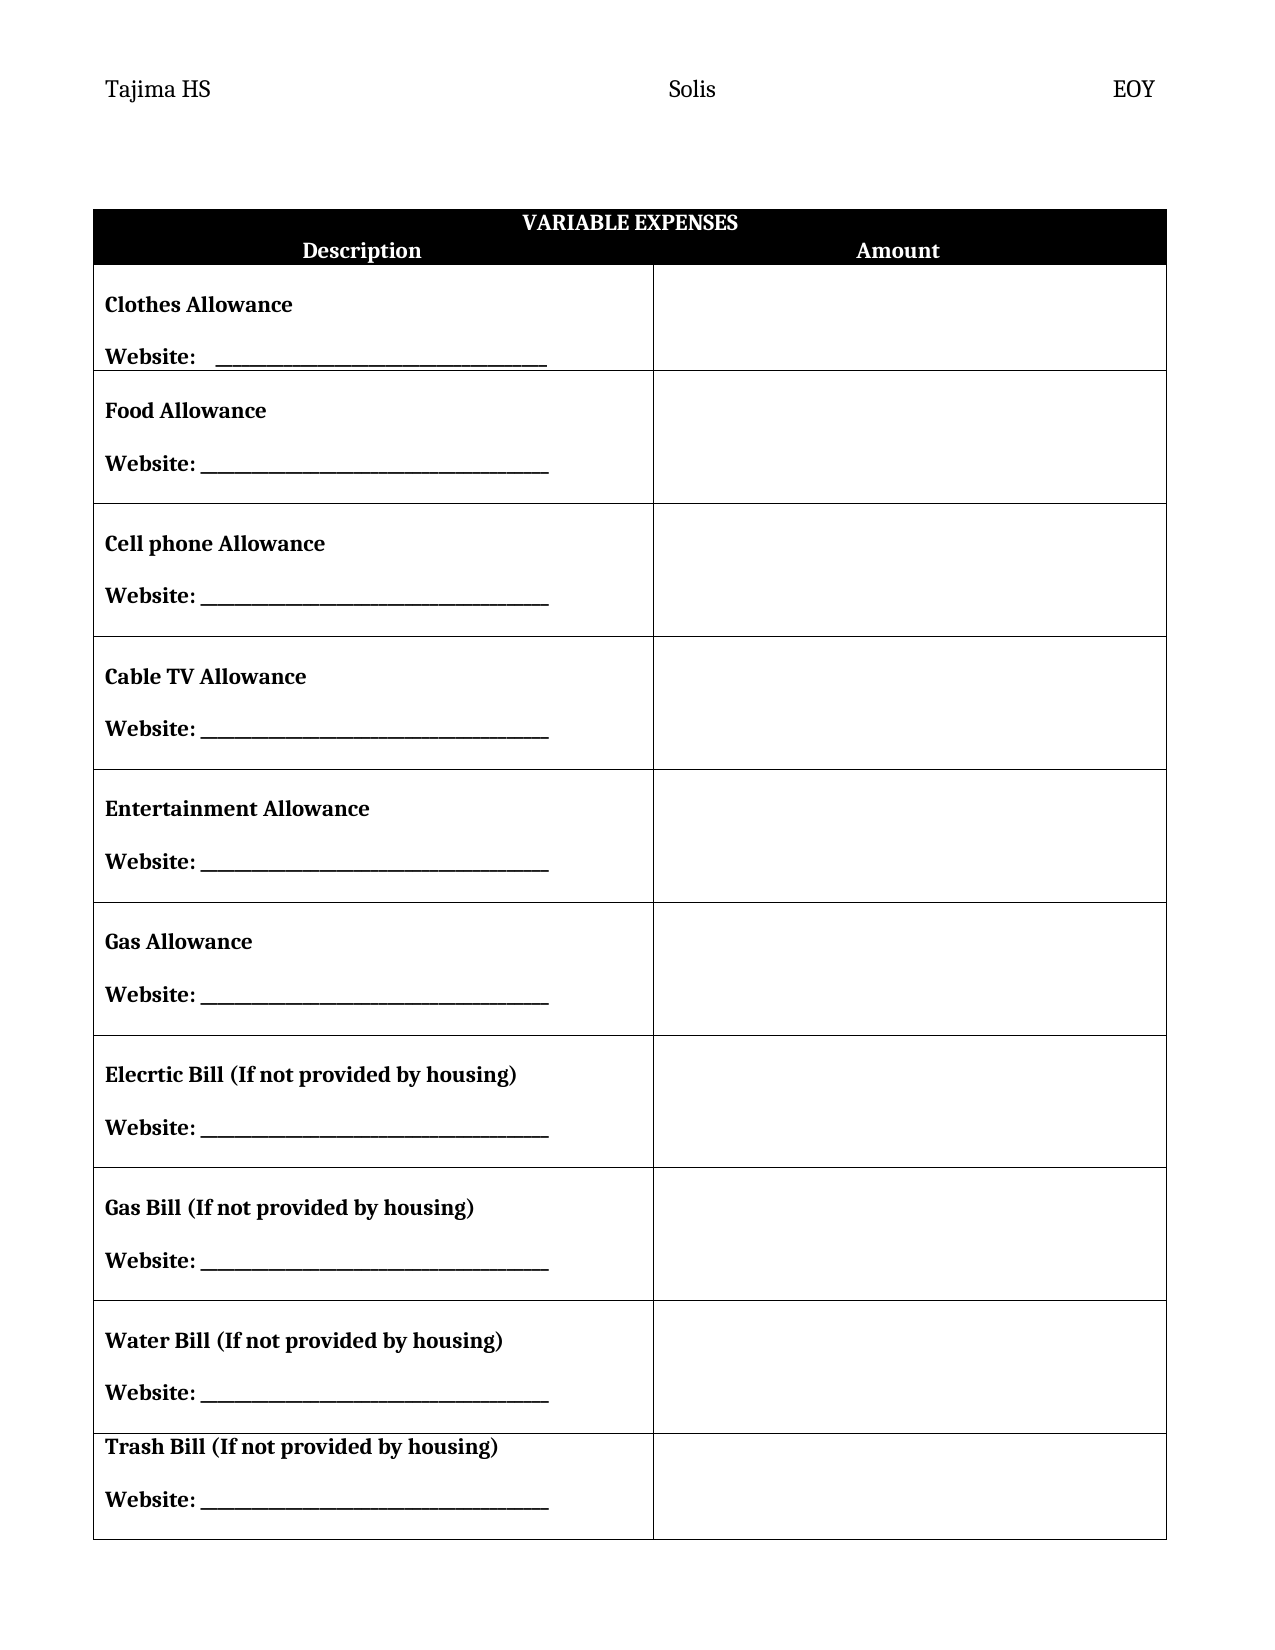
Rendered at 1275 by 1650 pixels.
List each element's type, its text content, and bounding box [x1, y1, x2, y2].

table_cell Cell phone Allowance Website: _________________________________________ [94, 504, 653, 636]
table_cell Description [94, 238, 629, 264]
table_cell [654, 504, 1166, 636]
table_cell [654, 1168, 1166, 1300]
table_cell [654, 903, 1166, 1034]
table_cell Food Allowance Website: _________________________________________ [94, 371, 653, 503]
table_cell Gas Allowance Website: _________________________________________ [94, 903, 653, 1034]
table_cell [654, 1301, 1166, 1433]
table_cell Clothes Allowance Website: _______________________________________ [94, 265, 653, 370]
table_cell Amount [631, 238, 1166, 264]
table_cell Water Bill (If not provided by housing) Website: _________________________________________ [94, 1301, 653, 1433]
table_cell [654, 371, 1166, 503]
table_cell [654, 770, 1166, 902]
table_cell Elecrtic Bill (If not provided by housing) Website: _________________________________________ [94, 1036, 653, 1167]
table_cell Trash Bill (If not provided by housing) Website: _________________________________________ [94, 1434, 653, 1539]
table_cell [654, 265, 1166, 370]
table_cell Cable TV Allowance Website: _________________________________________ [94, 637, 653, 769]
table_cell [654, 1434, 1166, 1539]
table_cell Entertainment Allowance Website: _________________________________________ [94, 770, 653, 902]
table_cell Gas Bill (If not provided by housing) Website: _________________________________________ [94, 1168, 653, 1300]
table_cell [654, 1036, 1166, 1167]
table_header VARIABLE EXPENSES [94, 210, 1166, 237]
table_cell [654, 637, 1166, 769]
